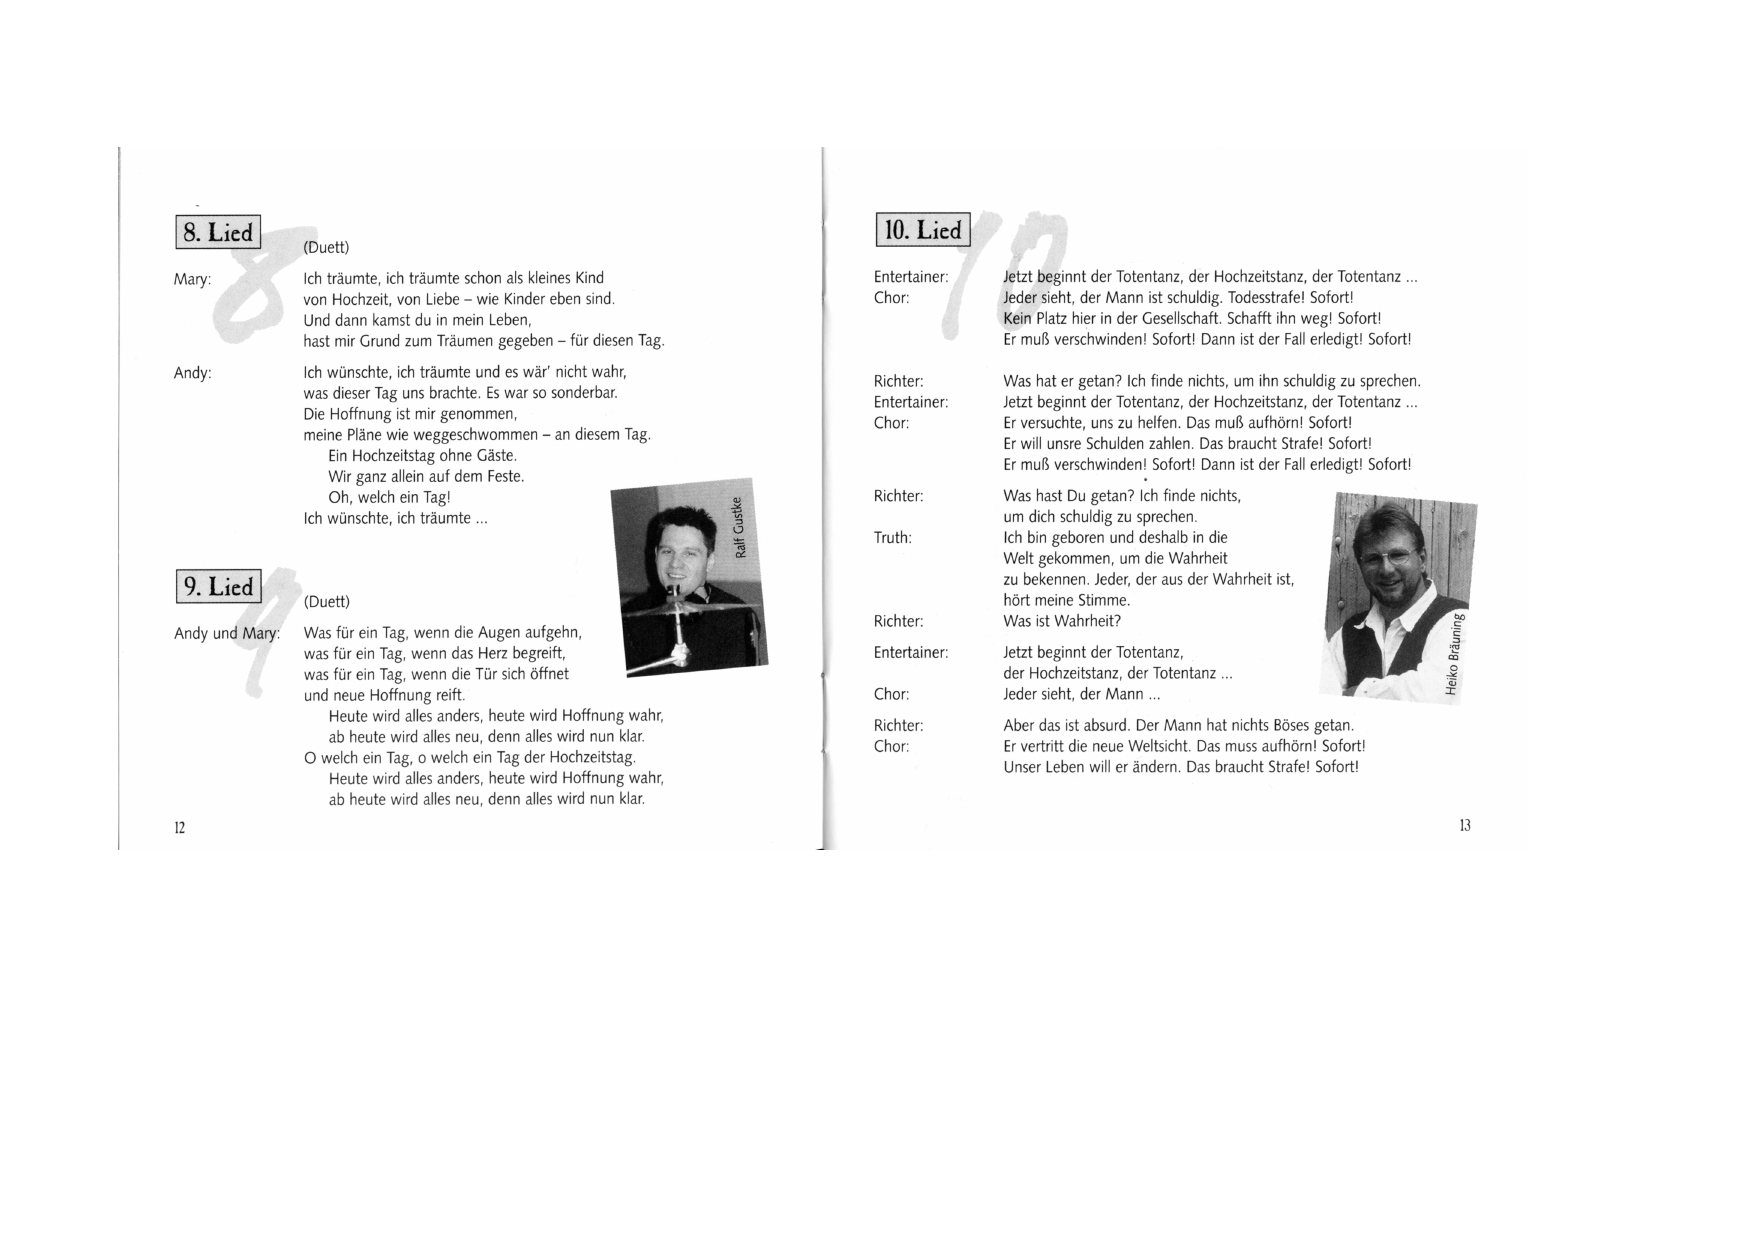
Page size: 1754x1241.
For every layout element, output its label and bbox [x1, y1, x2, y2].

picture [118, 147, 1527, 850]
